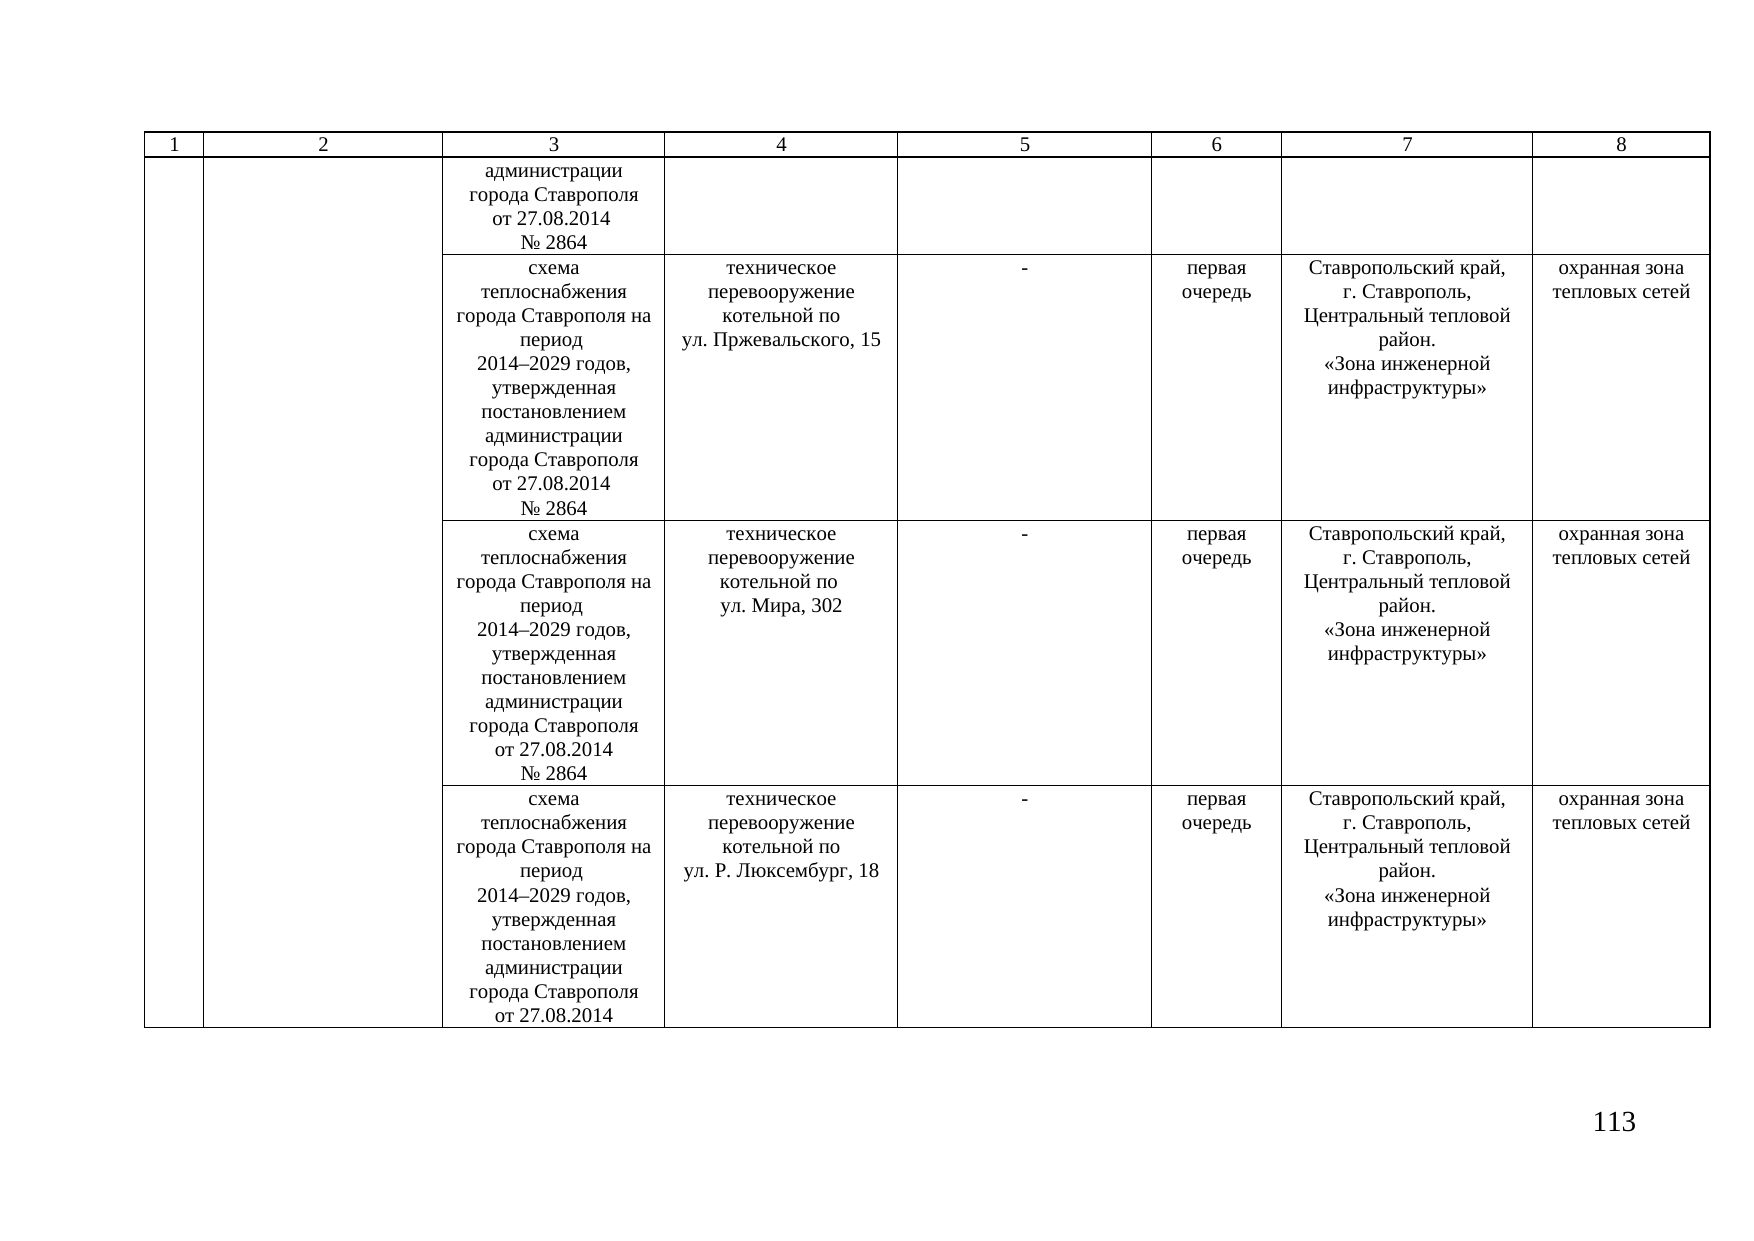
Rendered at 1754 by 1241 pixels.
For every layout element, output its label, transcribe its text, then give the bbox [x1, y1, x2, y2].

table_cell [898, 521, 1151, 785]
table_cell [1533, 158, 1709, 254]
table_header 8 [1533, 133, 1709, 156]
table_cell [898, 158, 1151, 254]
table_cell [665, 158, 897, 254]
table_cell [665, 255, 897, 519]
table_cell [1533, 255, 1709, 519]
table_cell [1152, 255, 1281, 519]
table_header 4 [665, 133, 897, 156]
table_header 2 [204, 133, 442, 156]
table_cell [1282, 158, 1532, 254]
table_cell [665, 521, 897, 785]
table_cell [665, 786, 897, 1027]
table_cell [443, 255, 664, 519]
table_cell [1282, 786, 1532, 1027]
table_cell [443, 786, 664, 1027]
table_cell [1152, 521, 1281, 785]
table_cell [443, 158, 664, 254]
table_header 5 [898, 133, 1151, 156]
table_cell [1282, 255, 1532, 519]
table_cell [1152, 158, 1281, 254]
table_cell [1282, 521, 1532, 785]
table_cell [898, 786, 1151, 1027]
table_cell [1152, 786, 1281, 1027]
table_header 7 [1282, 133, 1532, 156]
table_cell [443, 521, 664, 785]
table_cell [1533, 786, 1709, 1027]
table_header 6 [1152, 133, 1281, 156]
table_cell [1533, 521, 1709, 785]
table_header 3 [443, 133, 664, 156]
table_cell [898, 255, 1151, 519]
table_header 1 [145, 133, 203, 156]
